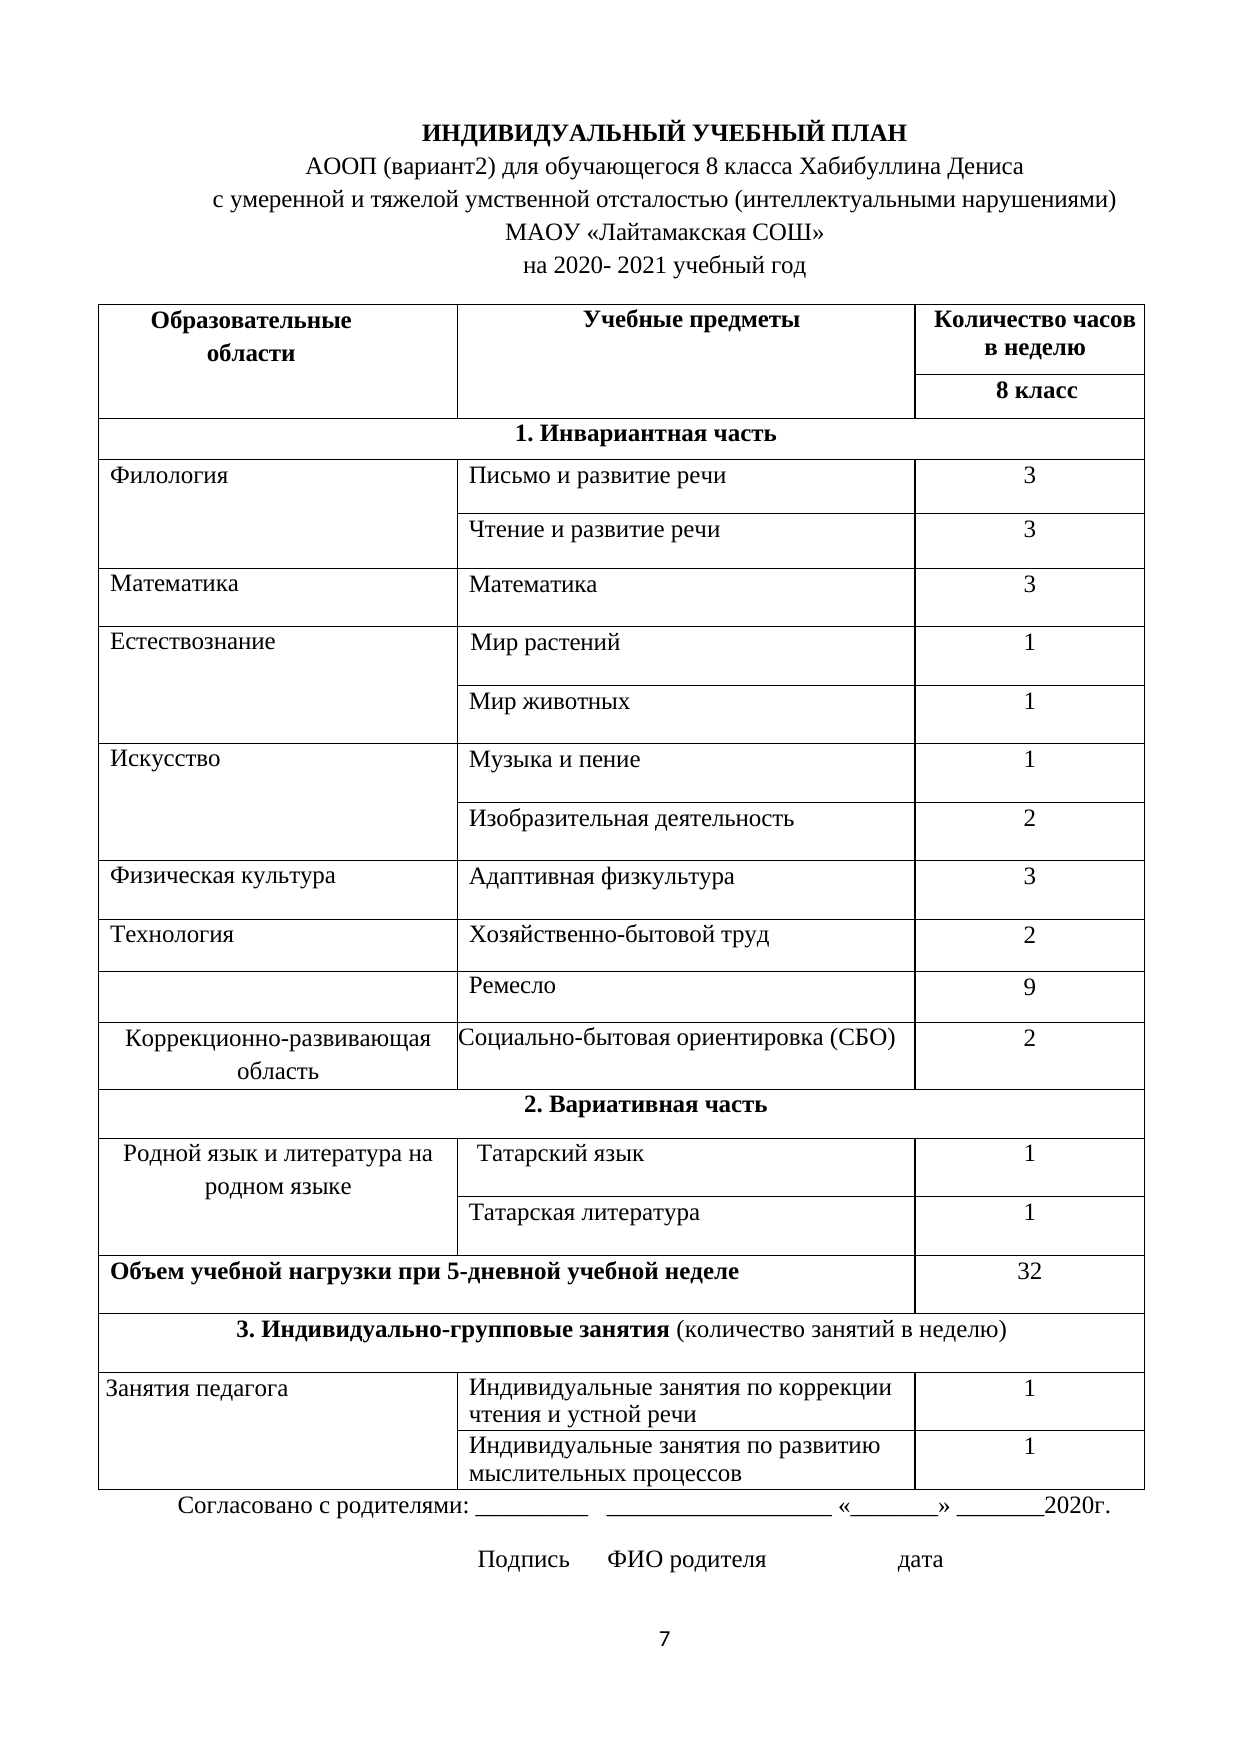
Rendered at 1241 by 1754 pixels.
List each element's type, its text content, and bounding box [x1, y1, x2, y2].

table_cell Мир растений [458, 627, 914, 685]
table_cell 32 [916, 1256, 1144, 1313]
table_cell Хозяйственно-бытовой труд [458, 920, 914, 971]
table_cell Искусство [99, 744, 457, 860]
table_cell Мир животных [458, 686, 914, 743]
table_cell 1 [916, 1139, 1144, 1196]
table_cell Социально-бытовая ориентировка (СБО) [458, 1023, 914, 1089]
table_cell 1 [916, 1431, 1144, 1489]
table_cell Математика [99, 569, 457, 626]
table_header Учебные предметы [458, 305, 914, 418]
table_cell 3 [916, 460, 1144, 513]
table_cell Математика [458, 569, 914, 626]
table_cell 1 [916, 1373, 1144, 1430]
table_cell 1 [916, 744, 1144, 802]
table_cell Объем учебной нагрузки при 5-дневной учебной неделе [99, 1256, 914, 1313]
table_cell 8 класс [916, 375, 1144, 418]
table_header Количество часов в неделю [916, 305, 1144, 374]
table_cell 1 [916, 1197, 1144, 1255]
text Согласовано с родителями: _________ __________________ «_______» _______2020г. [177, 1490, 1152, 1519]
table_cell Индивидуальные занятия по развитию мыслительных процессов [458, 1431, 914, 1489]
table_cell 9 [916, 972, 1144, 1022]
table_cell 3 [916, 861, 1144, 919]
table_cell Родной язык и литература на родном языке [99, 1139, 457, 1255]
table_cell Филология [99, 460, 457, 568]
table_cell [99, 972, 457, 1022]
table_cell 2 [916, 920, 1144, 971]
table_cell 3 [916, 569, 1144, 626]
table_header Образовательные области [99, 305, 457, 418]
table_cell 3 [916, 514, 1144, 568]
table_cell Татарская литература [458, 1197, 914, 1255]
text Подпись ФИО родителя дата [177, 1544, 1152, 1572]
table_cell Татарский язык [458, 1139, 914, 1196]
table_cell Технология [99, 920, 457, 971]
table_cell Естествознание [99, 627, 457, 743]
table_cell 1. Инвариантная часть [99, 419, 1144, 459]
table_cell 2 [916, 1023, 1144, 1089]
table_cell 3. Индивидуально-групповые занятия (количество занятий в неделю) [99, 1314, 1144, 1372]
table_cell Чтение и развитие речи [458, 514, 914, 568]
table_cell Адаптивная физкультура [458, 861, 914, 919]
table_cell 2 [916, 803, 1144, 860]
table_cell Индивидуальные занятия по коррекции чтения и устной речи [458, 1373, 914, 1430]
table_cell Музыка и пение [458, 744, 914, 802]
table_cell 1 [916, 627, 1144, 685]
table_cell Ремесло [458, 972, 914, 1022]
table_cell Изобразительная деятельность [458, 803, 914, 860]
table_cell 1 [916, 686, 1144, 743]
table_cell Физическая культура [99, 861, 457, 919]
table_cell Письмо и развитие речи [458, 460, 914, 513]
text ИНДИВИДУАЛЬНЫЙ УЧЕБНЫЙ ПЛАН АООП (вариант2) для обучающегося 8 класса Хабибуллина Дениса с умеренной и тяжелой умственной отсталостью (интеллектуальными нарушениями) МАОУ «Лайтамакская СОШ» на 2020- 2021 учебный год [177, 118, 1152, 279]
table_cell Коррекционно-развивающая область [99, 1023, 457, 1089]
table_cell 2. Вариативная часть [99, 1090, 1144, 1137]
table_cell Занятия педагога [99, 1373, 457, 1489]
